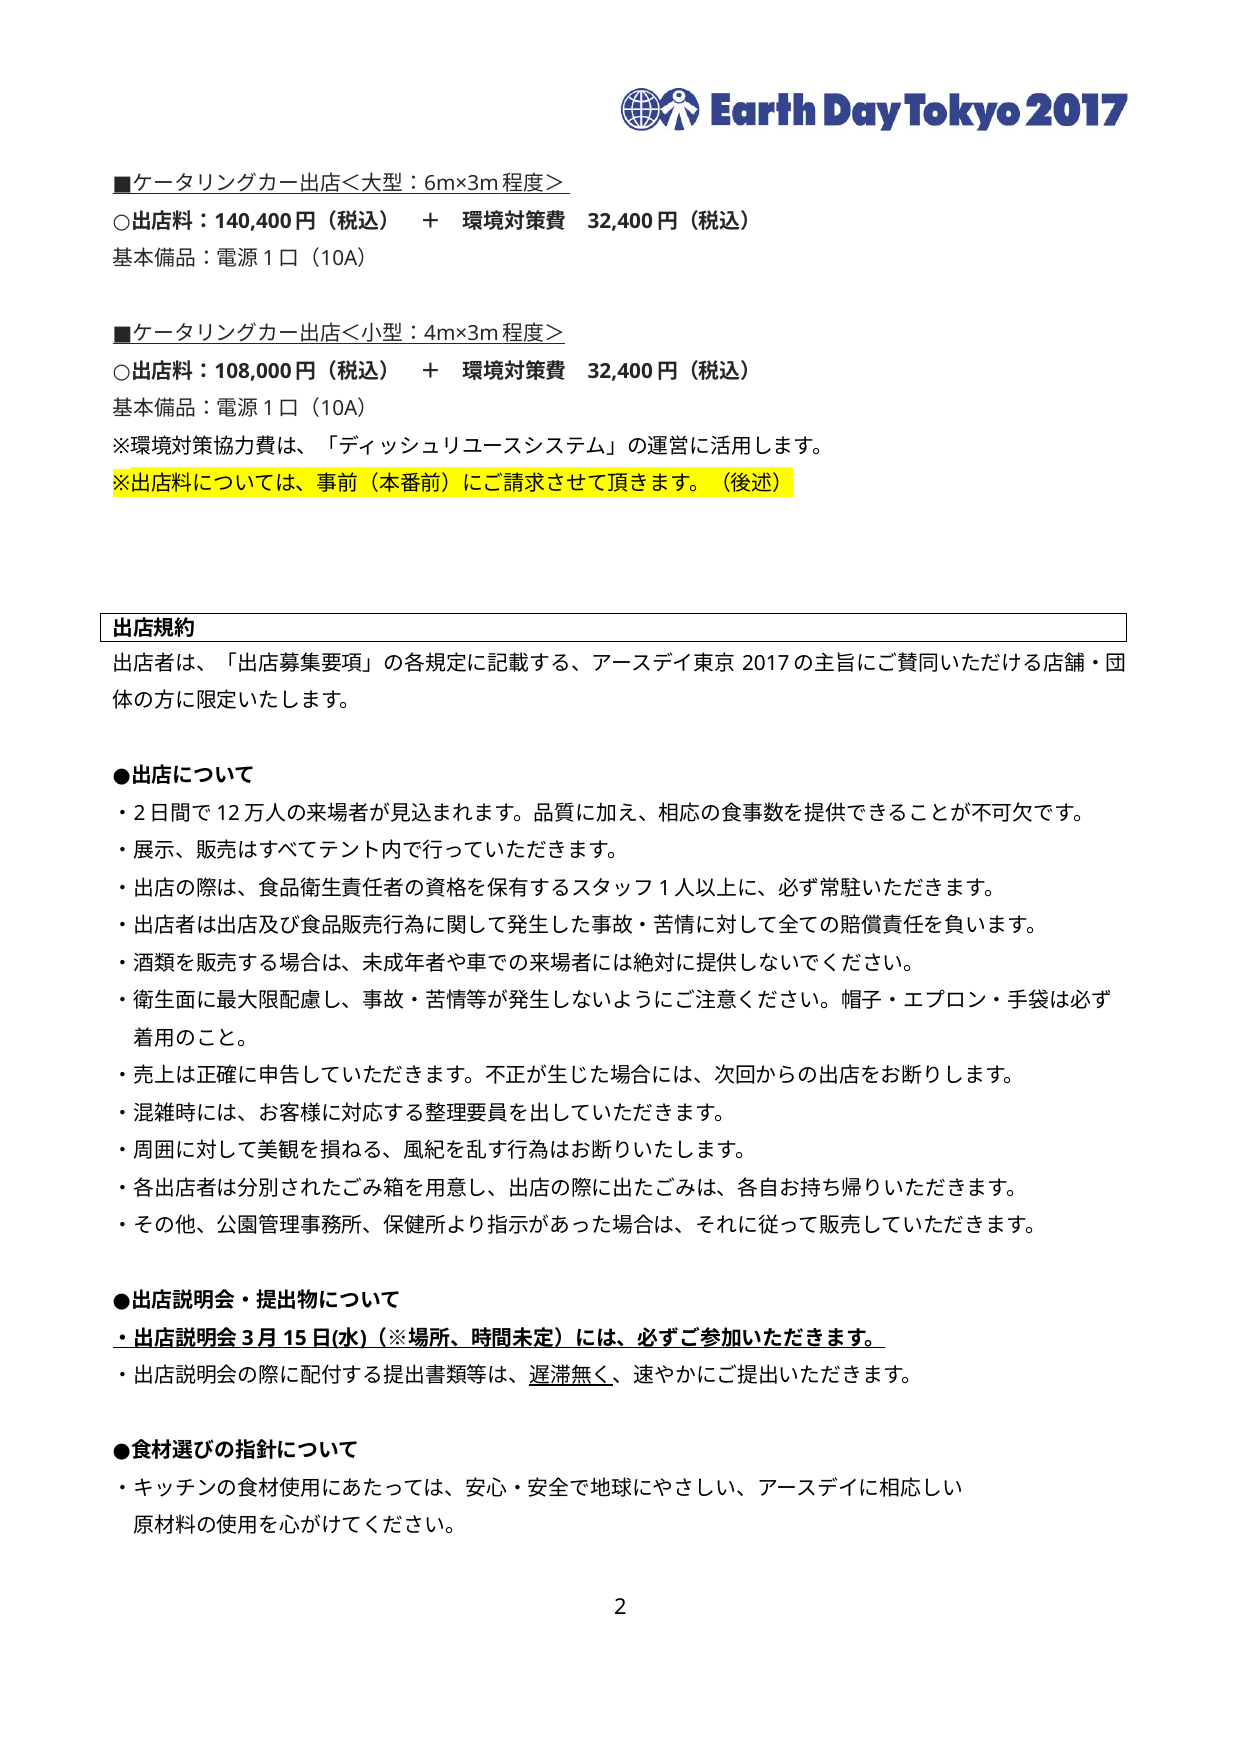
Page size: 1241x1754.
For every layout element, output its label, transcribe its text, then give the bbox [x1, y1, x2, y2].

text ■ケータリングカー出店＜大型：6m×3m程度＞ [112, 163, 1128, 201]
text ・出店者は出店及び食品販売行為に関して発生した事故・苦情に対して全ての賠償責任を負います。 [112, 905, 1128, 942]
text 基本備品：電源1口（10A） [112, 238, 1128, 276]
text ・周囲に対して美観を損ねる、風紀を乱す行為はお断りいたします。 [112, 1130, 1128, 1167]
text ・出店説明会3月15日(水)（※場所、時間未定）には、必ずご参加いただきます。 [112, 1317, 1128, 1355]
text ●出店説明会・提出物について [112, 1280, 1128, 1317]
text ・各出店者は分別されたごみ箱を用意し、出店の際に出たごみは、各自お持ち帰りいただきます。 [112, 1167, 1128, 1205]
table_header 出店規約 [101, 614, 1126, 641]
picture [620, 88, 1128, 131]
text 原材料の使用を心がけてください。 [112, 1505, 1128, 1542]
text ・出店の際は、食品衛生責任者の資格を保有するスタッフ1人以上に、必ず常駐いただきます。 [112, 867, 1128, 905]
text 基本備品：電源1口（10A） [112, 388, 1128, 426]
text ・2日間で12万人の来場者が見込まれます。品質に加え、相応の食事数を提供できることが不可欠です。 [112, 792, 1128, 830]
text 出店者は、「出店募集要項」の各規定に記載する、アースデイ東京2017の主旨にご賛同いただける店舗・団体の方に限定いたします。 [112, 642, 1128, 717]
text ・売上は正確に申告していただきます。不正が生じた場合には、次回からの出店をお断りします。 [112, 1055, 1128, 1092]
text ※環境対策協力費は、「ディッシュリユースシステム」の運営に活用します。 [112, 426, 1128, 463]
text ●出店について [112, 755, 1128, 792]
text ・混雑時には、お客様に対応する整理要員を出していただきます。 [112, 1092, 1128, 1130]
list 着用のこと。 [133, 1017, 1128, 1055]
text ※出店料については、事前（本番前）にご請求させて頂きます。（後述） [112, 463, 1128, 501]
text ○出店料：140,400円（税込） ＋ 環境対策費 32,400円（税込） [112, 201, 1128, 238]
text ●食材選びの指針について [112, 1430, 1128, 1467]
text ・展示、販売はすべてテント内で行っていただきます。 [112, 830, 1128, 867]
text ・酒類を販売する場合は、未成年者や車での来場者には絶対に提供しないでください。 [112, 942, 1128, 980]
text ■ケータリングカー出店＜小型：4m×3m程度＞ [112, 313, 1128, 351]
text ○出店料：108,000円（税込） ＋ 環境対策費 32,400円（税込） [112, 351, 1128, 388]
text ・その他、公園管理事務所、保健所より指示があった場合は、それに従って販売していただきます。 [112, 1205, 1128, 1242]
text ・出店説明会の際に配付する提出書類等は、遅滞無く、速やかにご提出いただきます。 [112, 1355, 1128, 1392]
text ・衛生面に最大限配慮し、事故・苦情等が発生しないようにご注意ください。帽子・エプロン・手袋は必ず [112, 980, 1128, 1017]
text ・キッチンの食材使用にあたっては、安心・安全で地球にやさしい、アースデイに相応しい [112, 1467, 1128, 1505]
